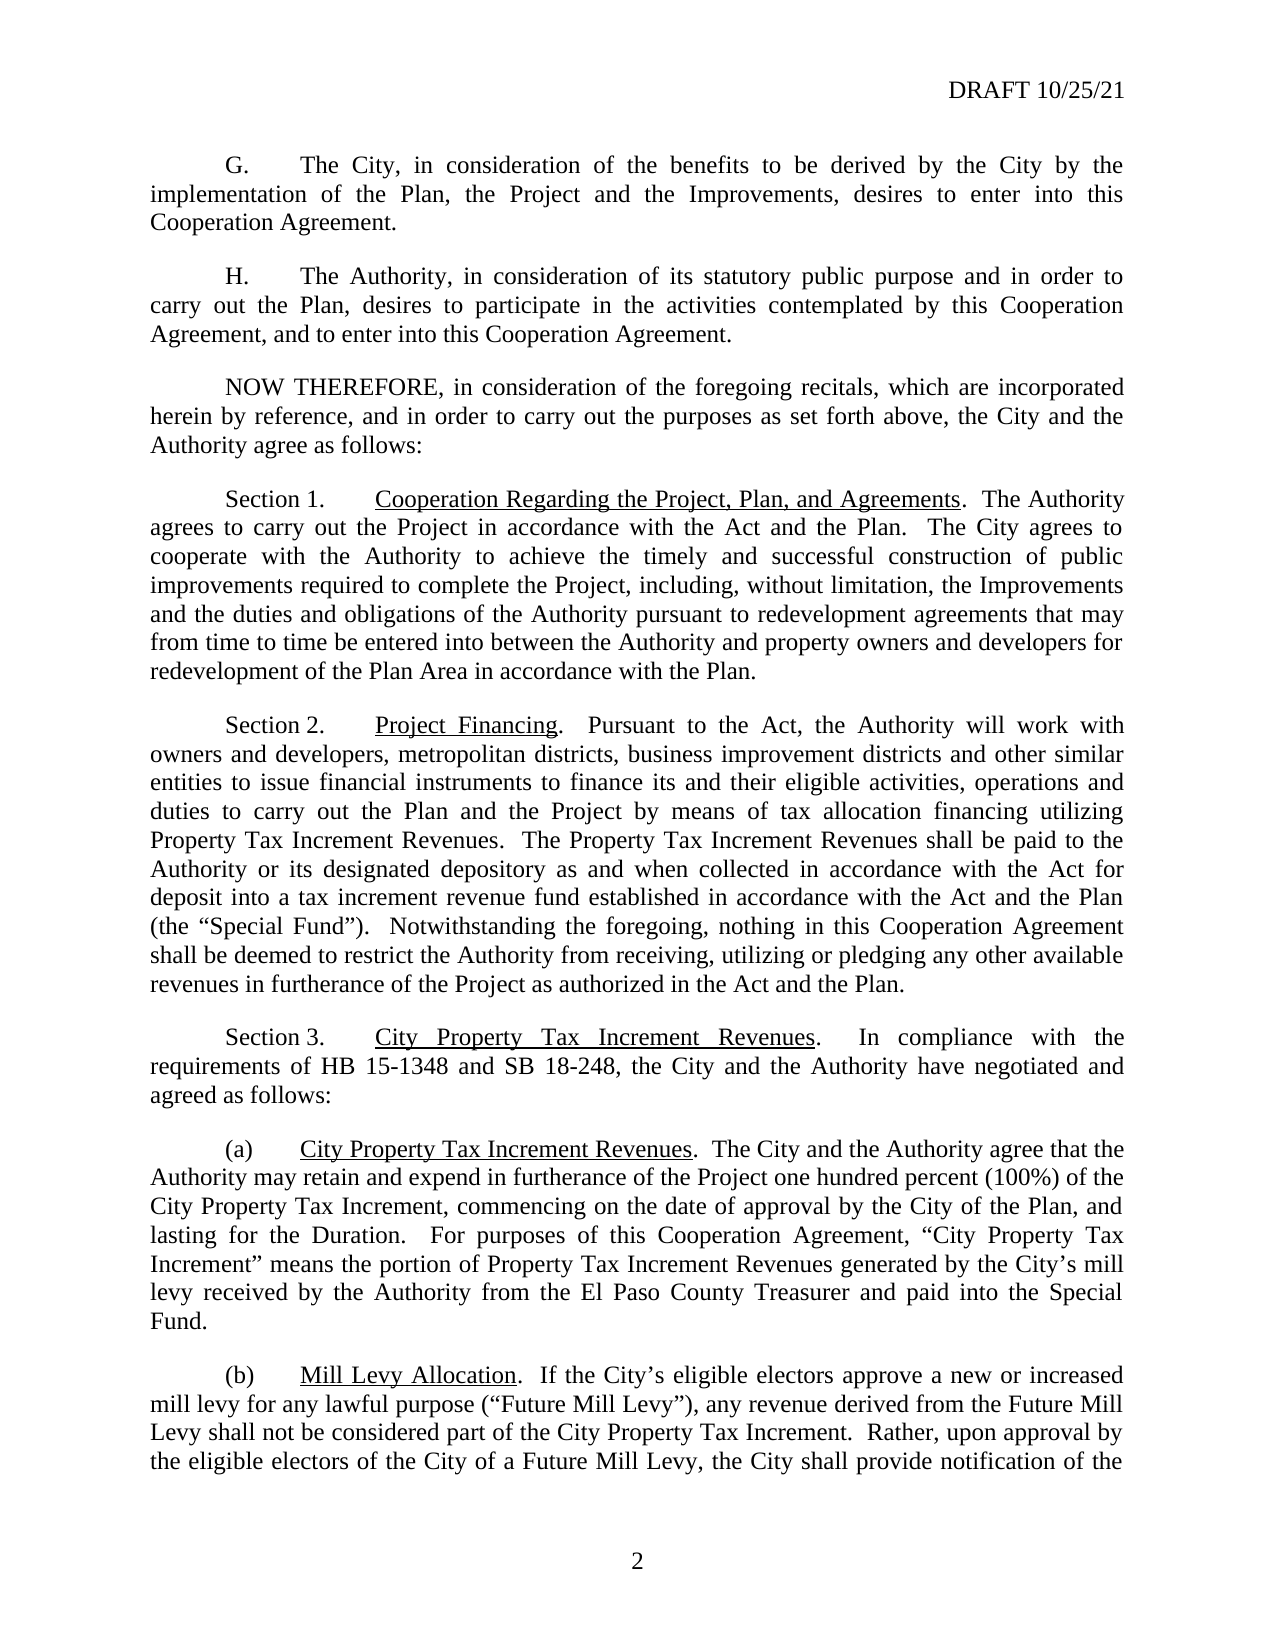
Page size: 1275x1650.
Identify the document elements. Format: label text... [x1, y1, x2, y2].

subtitle City Property Tax Increment Revenues. The City and the Authority agree that the Authority may retain and expend in furtherance of the Project one hundred percent (100%) of the City Property Tax Increment, commencing on the date of approval by the City of the Plan, and lasting for the Duration. For purposes of this Cooperation Agreement, “City Property Tax Increment” means the portion of Property Tax Increment Revenues generated by the City’s mill levy received by the Authority from the El Paso County Treasurer and paid into the Special Fund. [150, 1134, 1125, 1335]
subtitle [150, 1360, 1125, 1475]
subtitle City Property Tax Increment Revenues. In compliance with the requirements of HB 15-1348 and SB 18-248, the City and the Authority have negotiated and agreed as follows: [150, 1022, 1125, 1109]
subtitle Cooperation Regarding the Project, Plan, and Agreements. The Authority agrees to carry out the Project in accordance with the Act and the Plan. The City agrees to cooperate with the Authority to achieve the timely and successful construction of public improvements required to complete the Project, including, without limitation, the Improvements and the duties and obligations of the Authority pursuant to redevelopment agreements that may from time to time be entered into between the Authority and property owners and developers for redevelopment of the Plan Area in accordance with the Plan. [150, 484, 1125, 685]
subtitle Project Financing. Pursuant to the Act, the Authority will work with owners and developers, metropolitan districts, business improvement districts and other similar entities to issue financial instruments to finance its and their eligible activities, operations and duties to carry out the Plan and the Project by means of tax allocation financing utilizing Property Tax Increment Revenues. The Property Tax Increment Revenues shall be paid to the Authority or its designated depository as and when collected in accordance with the Act for deposit into a tax increment revenue fund established in accordance with the Act and the Plan (the “Special Fund”). Notwithstanding the foregoing, nothing in this Cooperation Agreement shall be deemed to restrict the Authority from receiving, utilizing or pledging any other available revenues in furtherance of the Project as authorized in the Act and the Plan. [150, 710, 1125, 997]
text G. The City, in consideration of the benefits to be derived by the City by the implementation of the Plan, the Project and the Improvements, desires to enter into this Cooperation Agreement. [150, 150, 1125, 236]
text NOW THEREFORE, in consideration of the foregoing recitals, which are incorporated herein by reference, and in order to carry out the purposes as set forth above, the City and the Authority agree as follows: [150, 372, 1125, 459]
text H. The Authority, in consideration of its statutory public purpose and in order to carry out the Plan, desires to participate in the activities contemplated by this Cooperation Agreement, and to enter into this Cooperation Agreement. [150, 261, 1125, 347]
